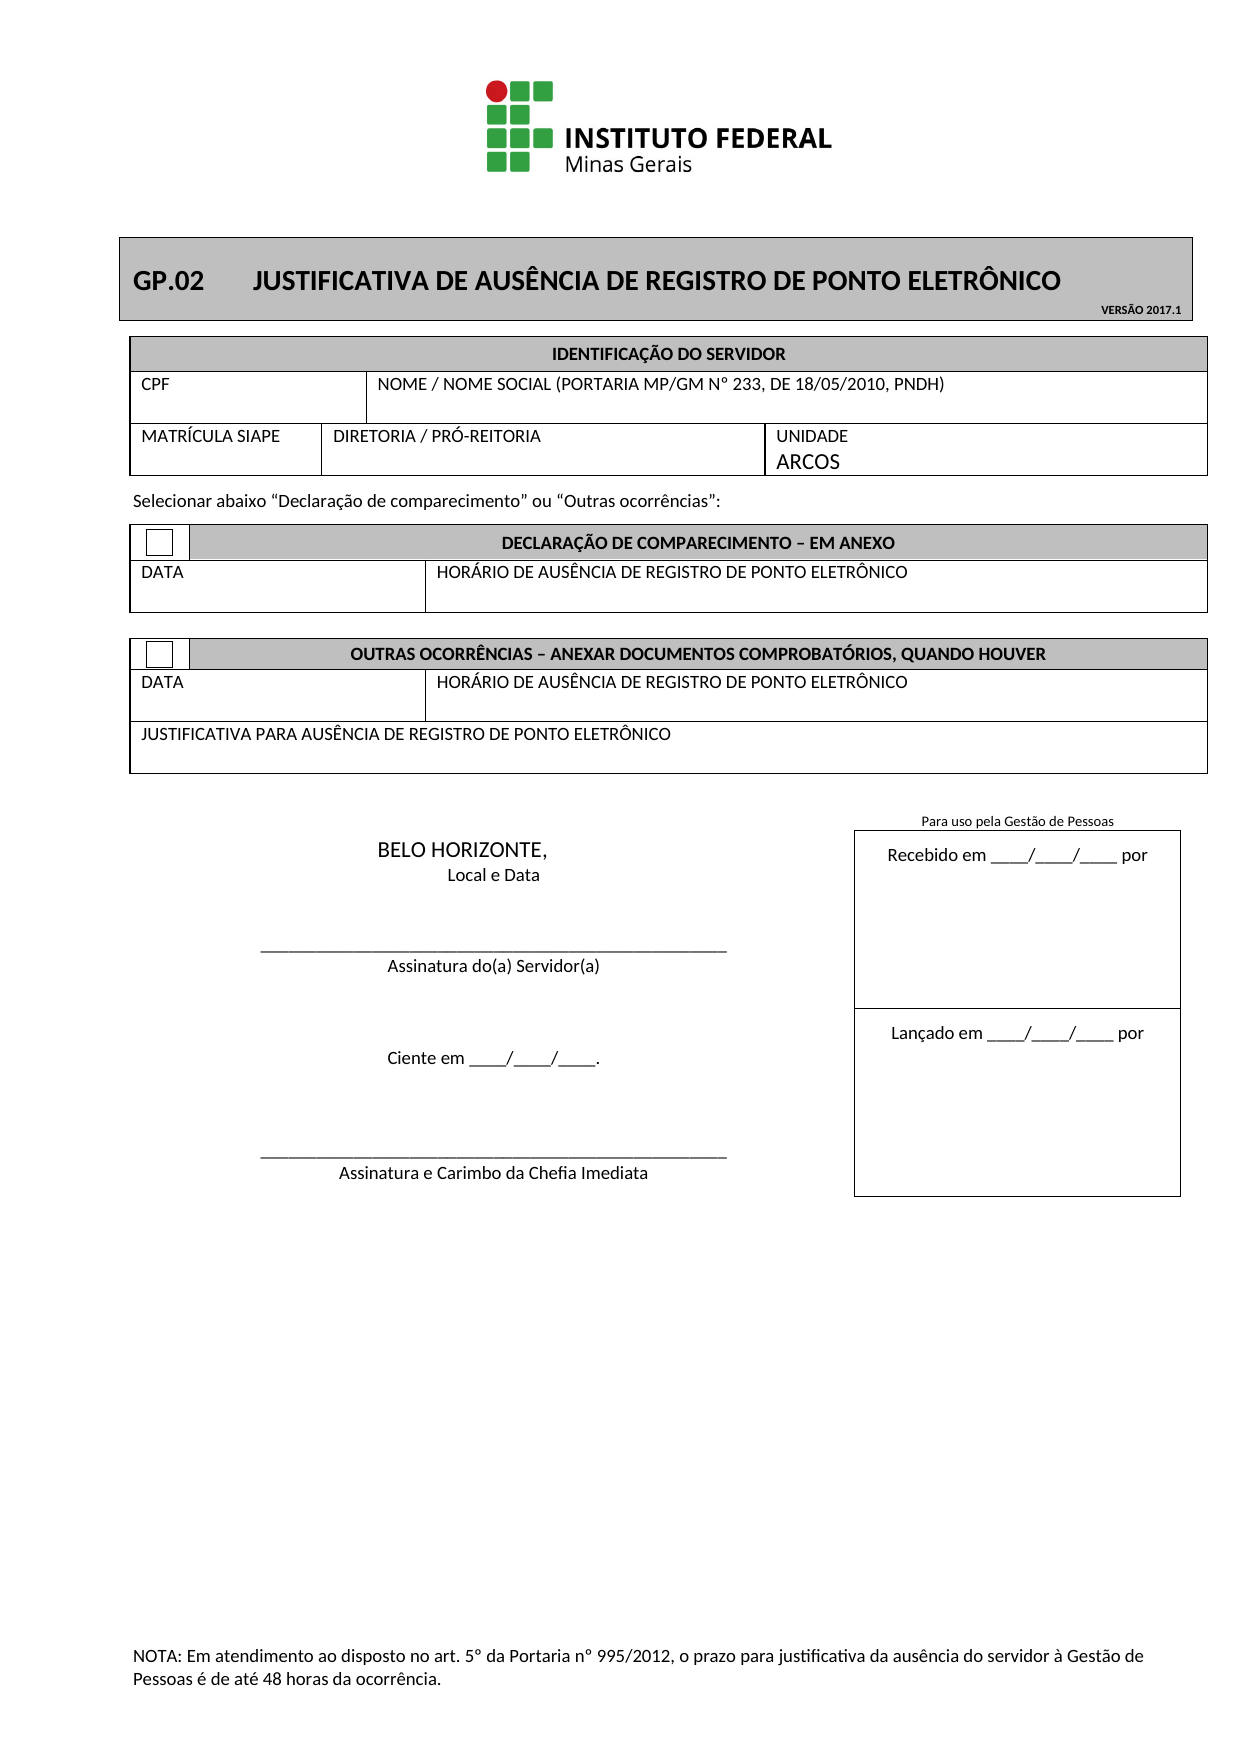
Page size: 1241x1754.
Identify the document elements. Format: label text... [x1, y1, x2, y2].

table_cell NOME / NOME SOCIAL (PORTARIA MP/GM Nº 233, DE 18/05/2010, PNDH) [367, 372, 1207, 423]
table_header , Local e Data __________________________________________________ Assinatura do(a) Servidor(a) Ciente em ____/____/____. __________________________________________________ Assinatura e Carimbo da Chefia Imediata [133, 812, 854, 1196]
table_header [131, 639, 189, 669]
table_header OUTRAS OCORRÊNCIAS – ANEXAR DOCUMENTOS COMPROBATÓRIOS, QUANDO HOUVER [190, 639, 1207, 669]
table_cell HORÁRIO DE AUSÊNCIA DE REGISTRO DE PONTO ELETRÔNICO [426, 670, 1207, 721]
table_cell DIRETORIA / PRÓ-REITORIA [322, 424, 764, 475]
table_cell Lançado em ____/____/____ por [855, 1009, 1180, 1196]
table_cell DATA [131, 670, 425, 721]
text Selecionar abaixo “Declaração de comparecimento” ou “Outras ocorrências”: [133, 489, 1181, 512]
table_cell MATRÍCULA SIAPE [131, 424, 321, 475]
table_cell UNIDADE [766, 424, 1207, 475]
table_header IDENTIFICAÇÃO DO SERVIDOR [131, 337, 1207, 371]
table_cell CPF [131, 372, 366, 423]
table_header Para uso pela Gestão de Pessoas [855, 812, 1181, 830]
table_cell JUSTIFICATIVA PARA AUSÊNCIA DE REGISTRO DE PONTO ELETRÔNICO [131, 722, 1207, 773]
table_header [131, 525, 189, 559]
table_cell DATA [131, 561, 425, 612]
picture [452, 59, 862, 199]
text VERSÃO 2017.1 [120, 302, 1192, 320]
table_cell Recebido em ____/____/____ por [855, 831, 1180, 1008]
table_header DECLARAÇÃO DE COMPARECIMENTO – EM ANEXO [190, 525, 1207, 559]
text GP.02 JUSTIFICATIVA DE AUSÊNCIA DE REGISTRO DE PONTO ELETRÔNICO [120, 261, 1192, 297]
table_cell HORÁRIO DE AUSÊNCIA DE REGISTRO DE PONTO ELETRÔNICO [426, 561, 1207, 612]
